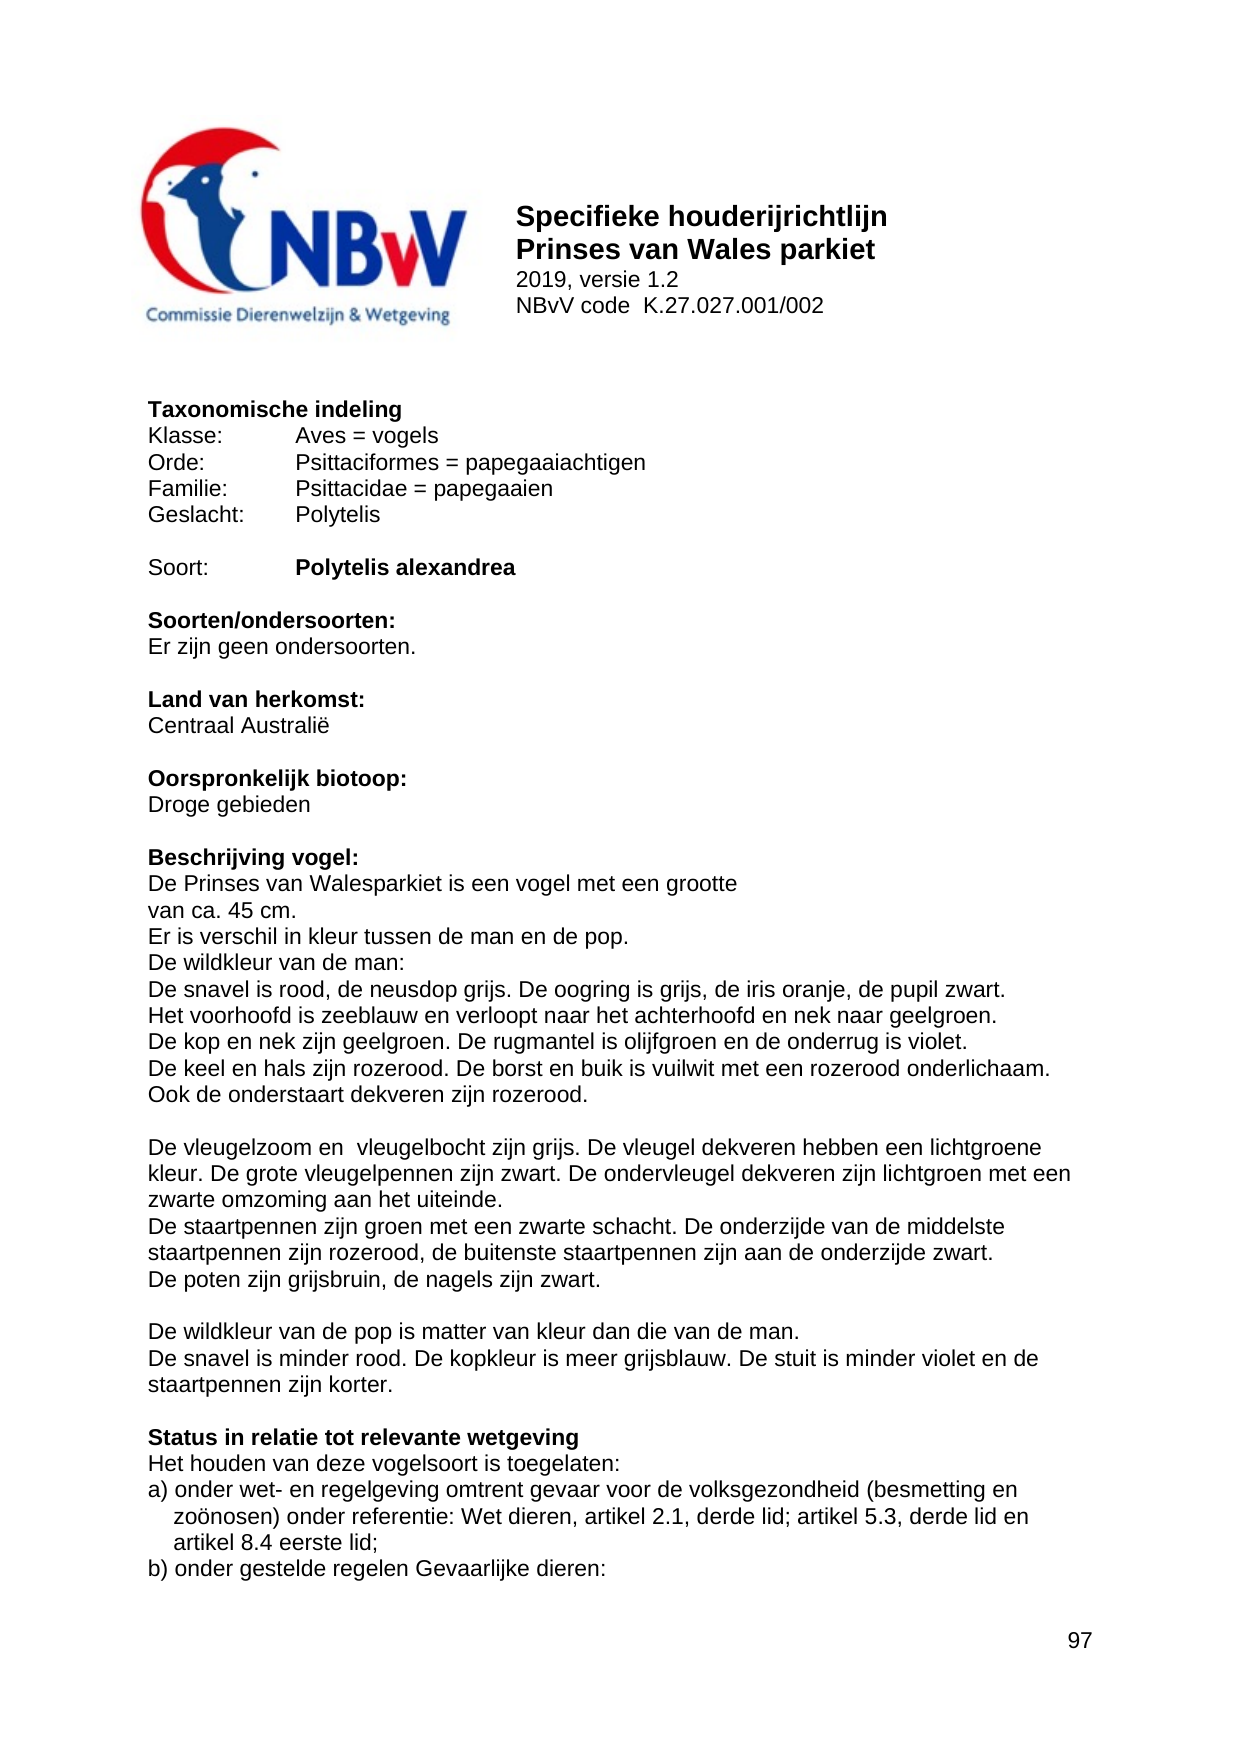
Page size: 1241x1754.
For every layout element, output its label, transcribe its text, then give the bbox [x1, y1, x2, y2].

text 2019, versie 1.2 [497, 266, 1093, 292]
text Soort: Polytelis alexandrea [148, 554, 1093, 580]
text Er is verschil in kleur tussen de man en de pop. [148, 923, 1093, 949]
text Het houden van deze vogelsoort is toegelaten: [148, 1450, 1093, 1476]
text De wildkleur van de pop is matter van kleur dan die van de man. [148, 1318, 1093, 1344]
text Klasse: Aves = vogels [148, 422, 1093, 448]
text Orde: Psittaciformes = papegaaiachtigen [148, 448, 1093, 475]
text De snavel is rood, de neusdop grijs. De oogring is grijs, de iris oranje, de pupil zwart. [148, 976, 1093, 1002]
text NBvV code K.27.027.001/002 [497, 292, 1093, 318]
text De keel en hals zijn rozerood. De borst en buik is vuilwit met een rozerood onderlichaam. Ook de onderstaart dekveren zijn rozerood. [148, 1055, 1093, 1107]
text De vleugelzoom en vleugelbocht zijn grijs. De vleugel dekveren hebben een lichtgroene kleur. De grote vleugelpennen zijn zwart. De ondervleugel dekveren zijn lichtgroen met een zwarte omzoming aan het uiteinde. [148, 1134, 1093, 1213]
text De Prinses van Walesparkiet is een vogel met een grootte [148, 870, 1093, 897]
text Land van herkomst: [148, 686, 1093, 712]
picture [131, 115, 497, 360]
text Er zijn geen ondersoorten. [148, 633, 1093, 659]
text Status in relatie tot relevante wetgeving [148, 1424, 1093, 1450]
text De poten zijn grijsbruin, de nagels zijn zwart. [148, 1266, 1093, 1292]
text zoönosen) onder referentie: Wet dieren, artikel 2.1, derde lid; artikel 5.3, derde lid en [148, 1503, 1093, 1529]
text a) onder wet- en regelgeving omtrent gevaar voor de volksgezondheid (besmetting en [148, 1476, 1093, 1503]
text van ca. 45 cm. [148, 897, 1093, 923]
text Soorten/ondersoorten: [148, 607, 1093, 633]
text Beschrijving vogel: [148, 844, 1093, 870]
text Specifieke houderijrichtlijn [497, 199, 1093, 232]
text artikel 8.4 eerste lid; [148, 1529, 1093, 1555]
text Familie: Psittacidae = papegaaien [148, 475, 1093, 501]
text De staartpennen zijn groen met een zwarte schacht. De onderzijde van de middelste staartpennen zijn rozerood, de buitenste staartpennen zijn aan de onderzijde zwart. [148, 1213, 1093, 1266]
text Prinses van Wales parkiet [497, 232, 1093, 266]
text Droge gebieden [148, 791, 1093, 817]
text Taxonomische indeling [148, 396, 1093, 422]
text Oorspronkelijk biotoop: [148, 765, 1093, 791]
text De wildkleur van de man: [148, 949, 1093, 976]
text Het voorhoofd is zeeblauw en verloopt naar het achterhoofd en nek naar geelgroen. [148, 1002, 1093, 1028]
text De snavel is minder rood. De kopkleur is meer grijsblauw. De stuit is minder violet en de staartpennen zijn korter. [148, 1344, 1093, 1397]
text b) onder gestelde regelen Gevaarlijke dieren: [148, 1555, 1093, 1582]
text Centraal Australië [148, 712, 1093, 738]
text De kop en nek zijn geelgroen. De rugmantel is olijfgroen en de onderrug is violet. [148, 1028, 1093, 1055]
text Geslacht: Polytelis [148, 501, 1093, 528]
